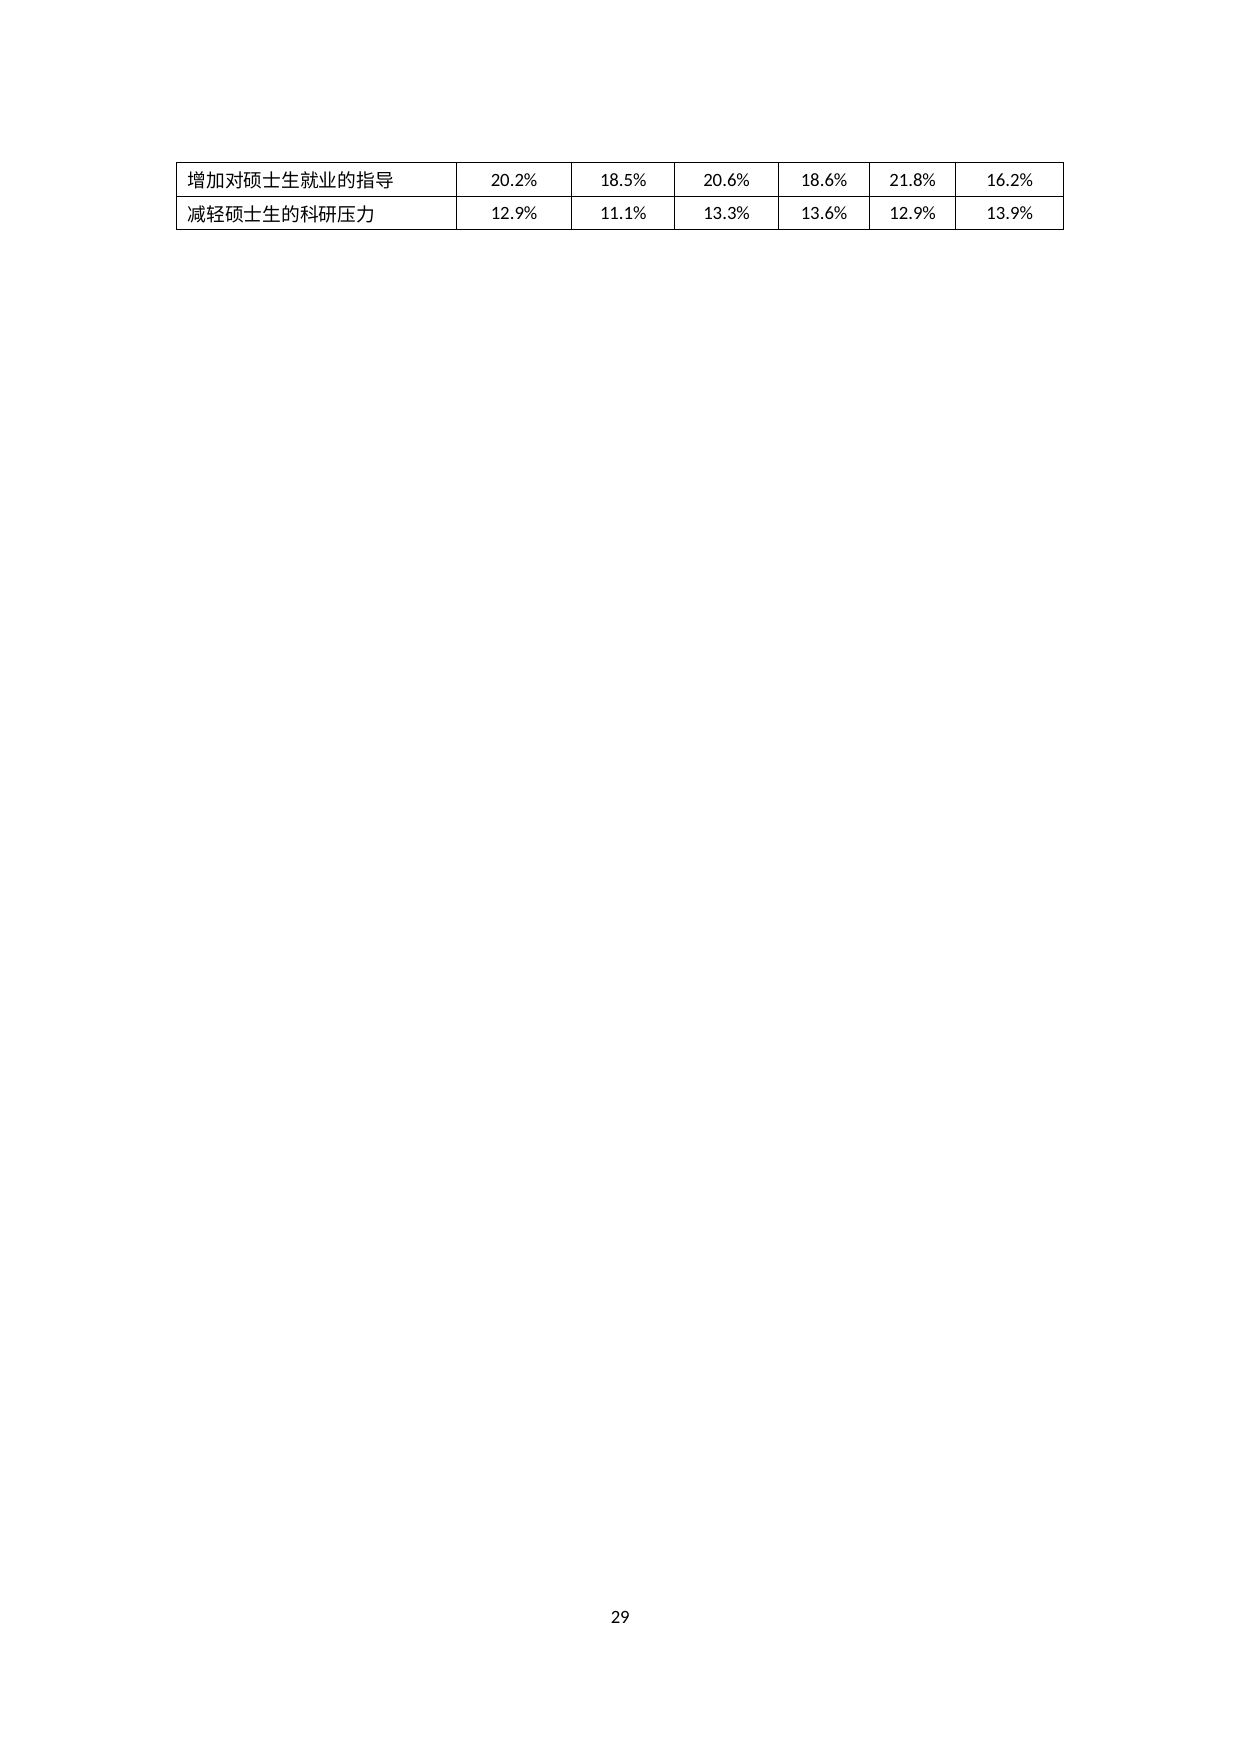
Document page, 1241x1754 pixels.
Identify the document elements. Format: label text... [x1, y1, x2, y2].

table_cell 18.5% [572, 163, 674, 196]
table_cell 20.6% [675, 163, 778, 196]
table_cell 13.9% [956, 197, 1063, 229]
table_cell 21.8% [870, 163, 955, 196]
table_cell 18.6% [779, 163, 869, 196]
table_cell 13.6% [779, 197, 869, 229]
table_cell 11.1% [572, 197, 674, 229]
table_cell 12.9% [457, 197, 571, 229]
table_cell 16.2% [956, 163, 1063, 196]
table_cell 减轻硕士生的科研压力 [177, 197, 456, 229]
table_cell 增加对硕士生就业的指导 [177, 163, 456, 196]
table_cell 12.9% [870, 197, 955, 229]
table_cell 13.3% [675, 197, 778, 229]
table_cell 20.2% [457, 163, 571, 196]
